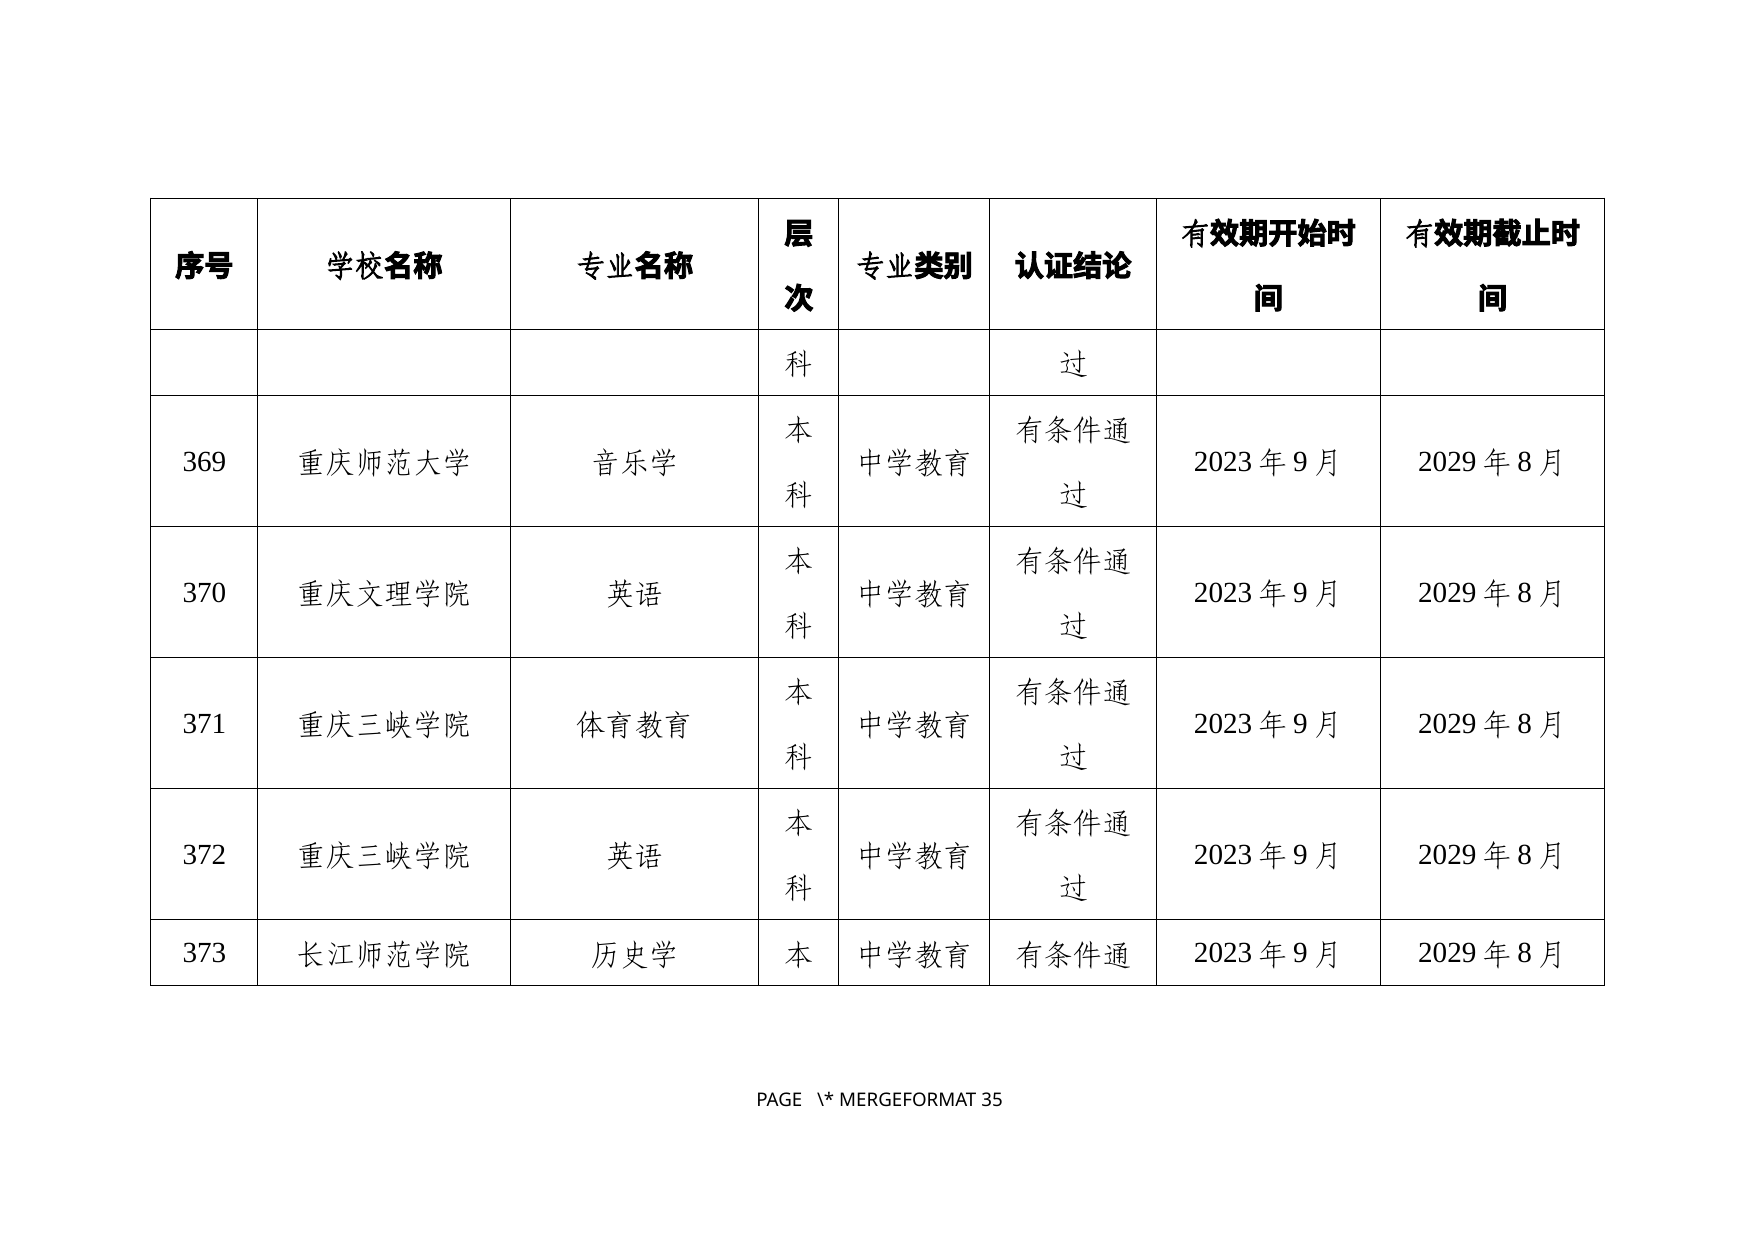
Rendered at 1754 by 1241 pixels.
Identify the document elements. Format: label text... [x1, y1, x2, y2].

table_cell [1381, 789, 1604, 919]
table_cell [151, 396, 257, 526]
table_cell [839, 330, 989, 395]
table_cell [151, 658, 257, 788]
table_header 有效期截止时间 [1381, 199, 1604, 329]
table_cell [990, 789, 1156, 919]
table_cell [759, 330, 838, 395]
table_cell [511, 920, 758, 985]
table_header 学校名称 [258, 199, 510, 329]
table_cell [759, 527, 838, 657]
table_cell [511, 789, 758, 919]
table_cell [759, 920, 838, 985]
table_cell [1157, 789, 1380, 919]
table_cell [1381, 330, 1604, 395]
table_header 层次 [759, 199, 838, 329]
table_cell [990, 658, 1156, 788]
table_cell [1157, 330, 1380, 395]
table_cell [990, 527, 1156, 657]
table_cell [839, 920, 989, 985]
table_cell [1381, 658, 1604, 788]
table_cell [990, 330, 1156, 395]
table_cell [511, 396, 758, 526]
table_header 序号 [151, 199, 257, 329]
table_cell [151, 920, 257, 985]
table_header 专业名称 [511, 199, 758, 329]
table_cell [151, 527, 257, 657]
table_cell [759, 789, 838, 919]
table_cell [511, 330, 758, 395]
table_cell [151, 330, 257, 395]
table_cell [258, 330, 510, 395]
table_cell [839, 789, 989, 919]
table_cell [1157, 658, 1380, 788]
table_header 认证结论 [990, 199, 1156, 329]
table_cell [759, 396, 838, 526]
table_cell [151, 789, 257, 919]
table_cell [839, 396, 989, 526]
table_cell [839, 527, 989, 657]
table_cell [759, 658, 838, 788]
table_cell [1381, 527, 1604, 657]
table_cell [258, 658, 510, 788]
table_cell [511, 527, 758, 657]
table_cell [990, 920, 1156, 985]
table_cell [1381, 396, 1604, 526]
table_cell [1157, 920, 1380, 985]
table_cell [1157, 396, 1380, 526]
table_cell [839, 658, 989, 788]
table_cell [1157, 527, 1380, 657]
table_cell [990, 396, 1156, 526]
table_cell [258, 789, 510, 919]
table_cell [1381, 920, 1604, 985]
table_header 专业类别 [839, 199, 989, 329]
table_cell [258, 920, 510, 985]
table_header 有效期开始时间 [1157, 199, 1380, 329]
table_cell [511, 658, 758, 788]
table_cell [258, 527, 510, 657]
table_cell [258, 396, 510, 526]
